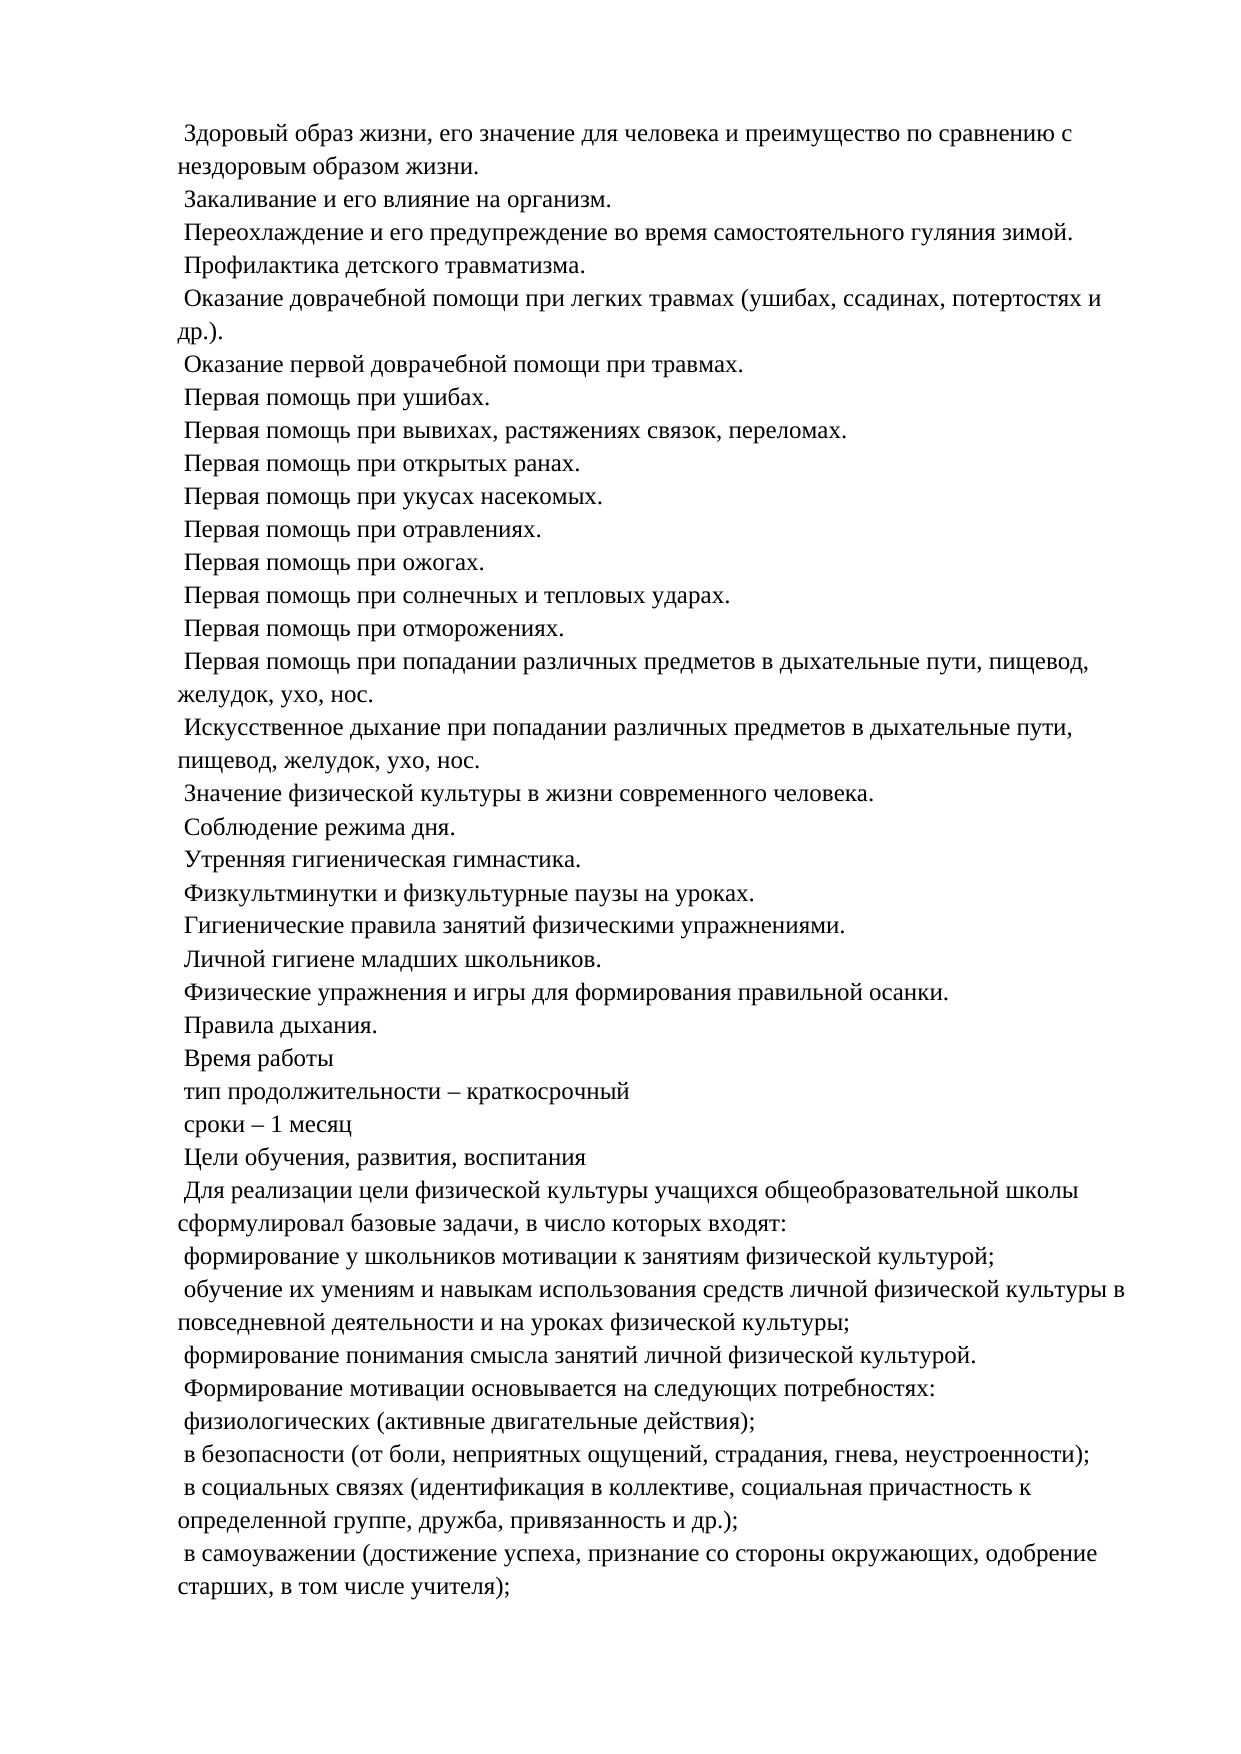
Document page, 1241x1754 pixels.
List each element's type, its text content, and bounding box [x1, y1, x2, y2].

text Цели обучения, развития, воспитания [177, 1142, 1152, 1171]
text Первая помощь при вывихах, растяжениях связок, переломах. [177, 415, 1152, 444]
text Искусственное дыхание при попадании различных предметов в дыхательные пути, пищевод, желудок, ухо, нос. [177, 712, 1152, 774]
text Правила дыхания. [177, 1010, 1152, 1038]
text обучение их умениям и навыкам использования средств личной физической культуры в повседневной деятельности и на уроках физической культуры; [177, 1274, 1152, 1336]
text Гигиенические правила занятий физическими упражнениями. [177, 911, 1152, 939]
text в безопасности (от боли, неприятных ощущений, страдания, гнева, неустроенности); [177, 1439, 1152, 1468]
text в самоуважении (достижение успеха, признание со стороны окружающих, одобрение старших, в том числе учителя); [177, 1538, 1152, 1600]
text Первая помощь при отравлениях. [177, 514, 1152, 543]
text Первая помощь при ушибах. [177, 382, 1152, 411]
text Первая помощь при укусах насекомых. [177, 481, 1152, 510]
text Для реализации цели физической культуры учащихся общеобразовательной школы сформулировал базовые задачи, в число которых входят: [177, 1175, 1152, 1237]
text Физкультминутки и физкультурные паузы на уроках. [177, 878, 1152, 906]
text Переохлаждение и его предупреждение во время самостоятельного гуляния зимой. [177, 217, 1152, 246]
text Первая помощь при ожогах. [177, 547, 1152, 576]
text тип продолжительности – краткосрочный [177, 1076, 1152, 1104]
text Закаливание и его влияние на организм. [177, 184, 1152, 213]
text Первая помощь при отморожениях. [177, 613, 1152, 642]
text физиологических (активные двигательные действия); [177, 1406, 1152, 1435]
text Физические упражнения и игры для формирования правильной осанки. [177, 977, 1152, 1005]
text Первая помощь при открытых ранах. [177, 448, 1152, 477]
text Профилактика детского травматизма. [177, 250, 1152, 279]
text Время работы [177, 1043, 1152, 1071]
text Здоровый образ жизни, его значение для человека и преимущество по сравнению с нездоровым образом жизни. [177, 118, 1152, 180]
text Оказание доврачебной помощи при легких травмах (ушибах, ссадинах, потертостях и др.). [177, 283, 1152, 345]
text формирование понимания смысла занятий личной физической культурой. [177, 1340, 1152, 1369]
text Значение физической культуры в жизни современного человека. [177, 778, 1152, 807]
text формирование у школьников мотивации к занятиям физической культурой; [177, 1241, 1152, 1269]
text Первая помощь при солнечных и тепловых ударах. [177, 580, 1152, 609]
text Личной гигиене младших школьников. [177, 944, 1152, 972]
text Первая помощь при попадании различных предметов в дыхательные пути, пищевод, желудок, ухо, нос. [177, 646, 1152, 708]
text Соблюдение режима дня. [177, 812, 1152, 840]
text Утренняя гигиеническая гимнастика. [177, 844, 1152, 873]
text сроки – 1 месяц [177, 1109, 1152, 1137]
text Оказание первой доврачебной помощи при травмах. [177, 349, 1152, 378]
text Формирование мотивации основывается на следующих потребностях: [177, 1373, 1152, 1402]
text в социальных связях (идентификация в коллективе, социальная причастность к определенной группе, дружба, привязанность и др.); [177, 1472, 1152, 1534]
